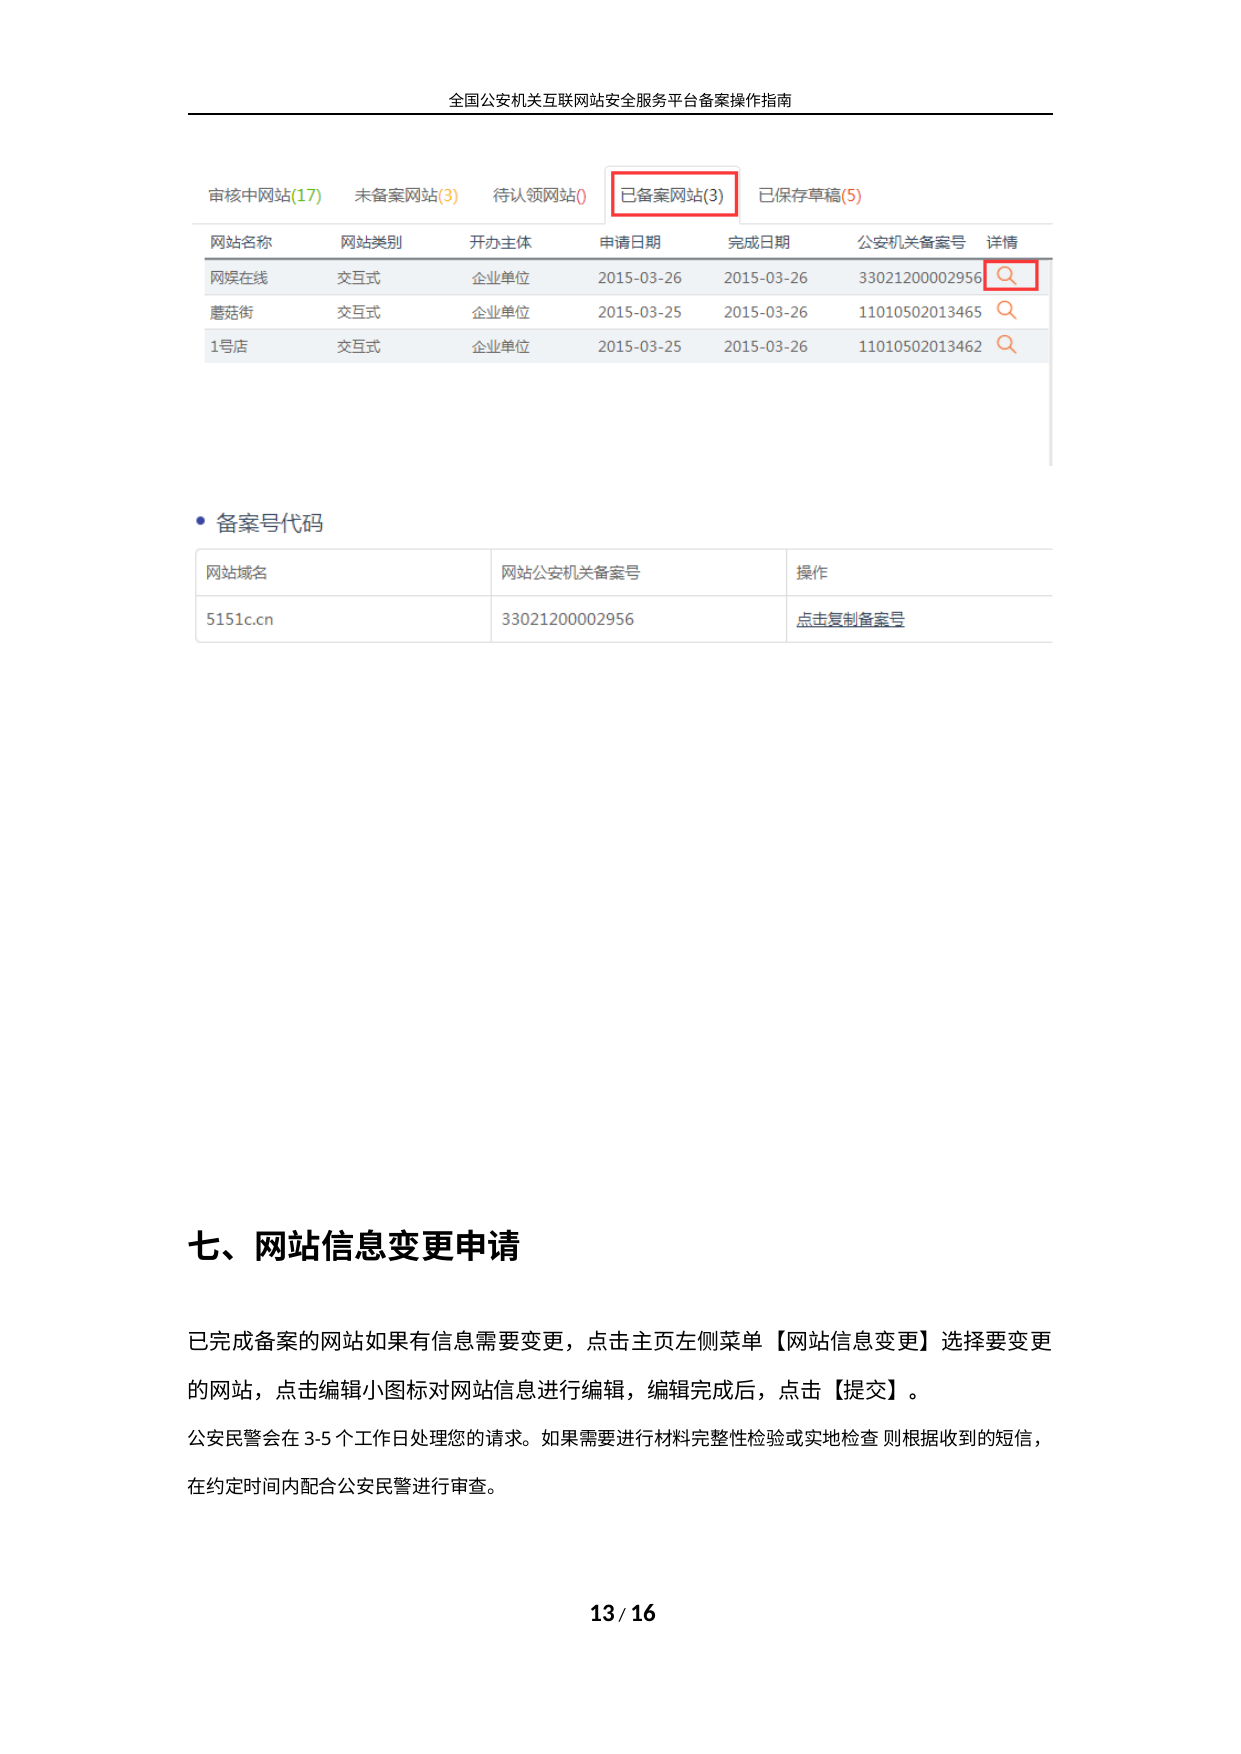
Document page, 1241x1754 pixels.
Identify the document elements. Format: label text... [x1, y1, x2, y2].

subtitle 七、网站信息变更申请 [187, 1211, 1053, 1276]
picture [187, 158, 1053, 466]
text 已完成备案的网站如果有信息需要变更，点击主页左侧菜单【网站信息变更】选择要变更的网站，点击编辑小图标对网站信息进行编辑，编辑完成后，点击【提交】。 [187, 1324, 1053, 1405]
text 公安民警会在3-5个工作日处理您的请求。如果需要进行材料完整性检验或实地检查 则根据收到的短信，在约定时间内配合公安民警进行审查。 [187, 1421, 1053, 1502]
picture [187, 483, 1053, 668]
